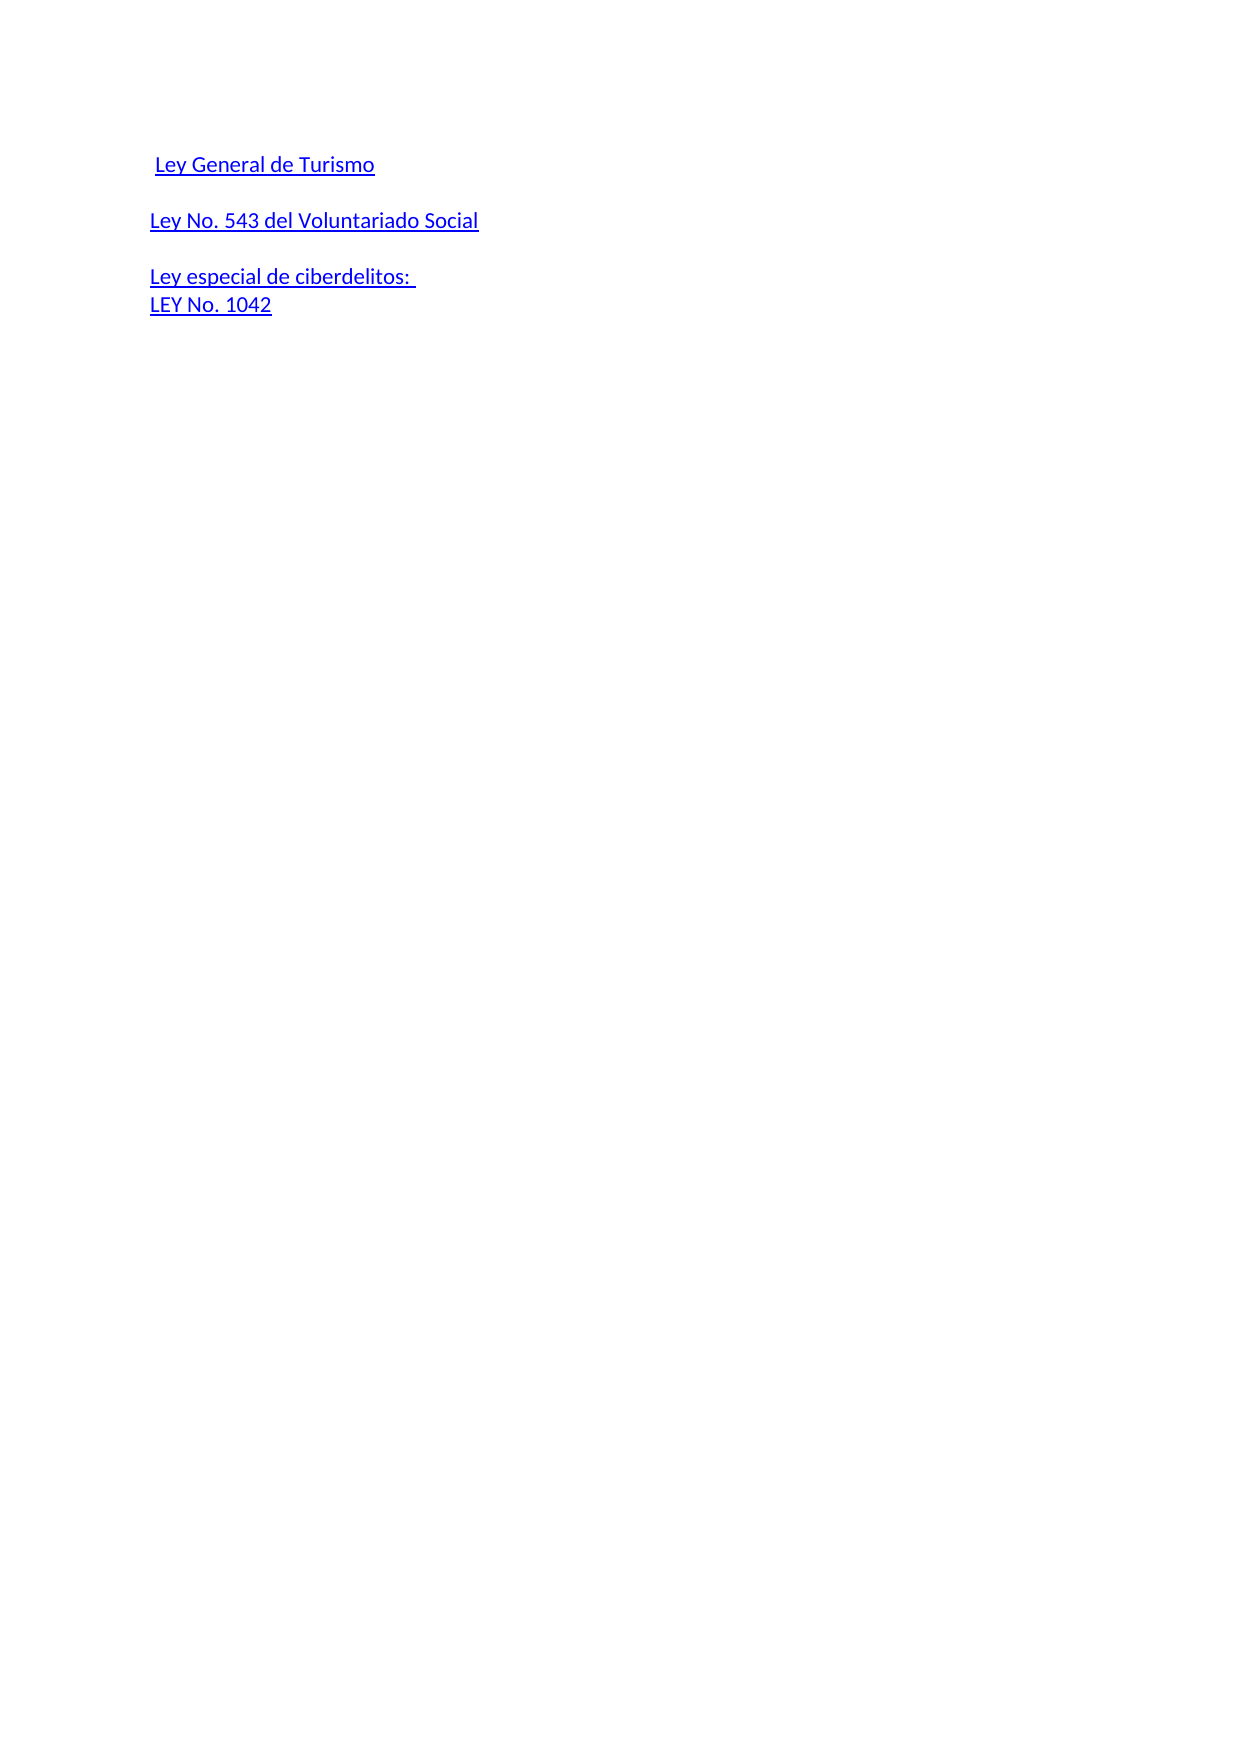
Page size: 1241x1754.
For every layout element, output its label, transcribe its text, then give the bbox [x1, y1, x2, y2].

text Ley General de Turismo [150, 150, 1090, 178]
text Ley No. 543 del Voluntariado Social [150, 206, 1090, 234]
text Ley especial de ciberdelitos: LEY No. 1042 [150, 262, 1090, 318]
